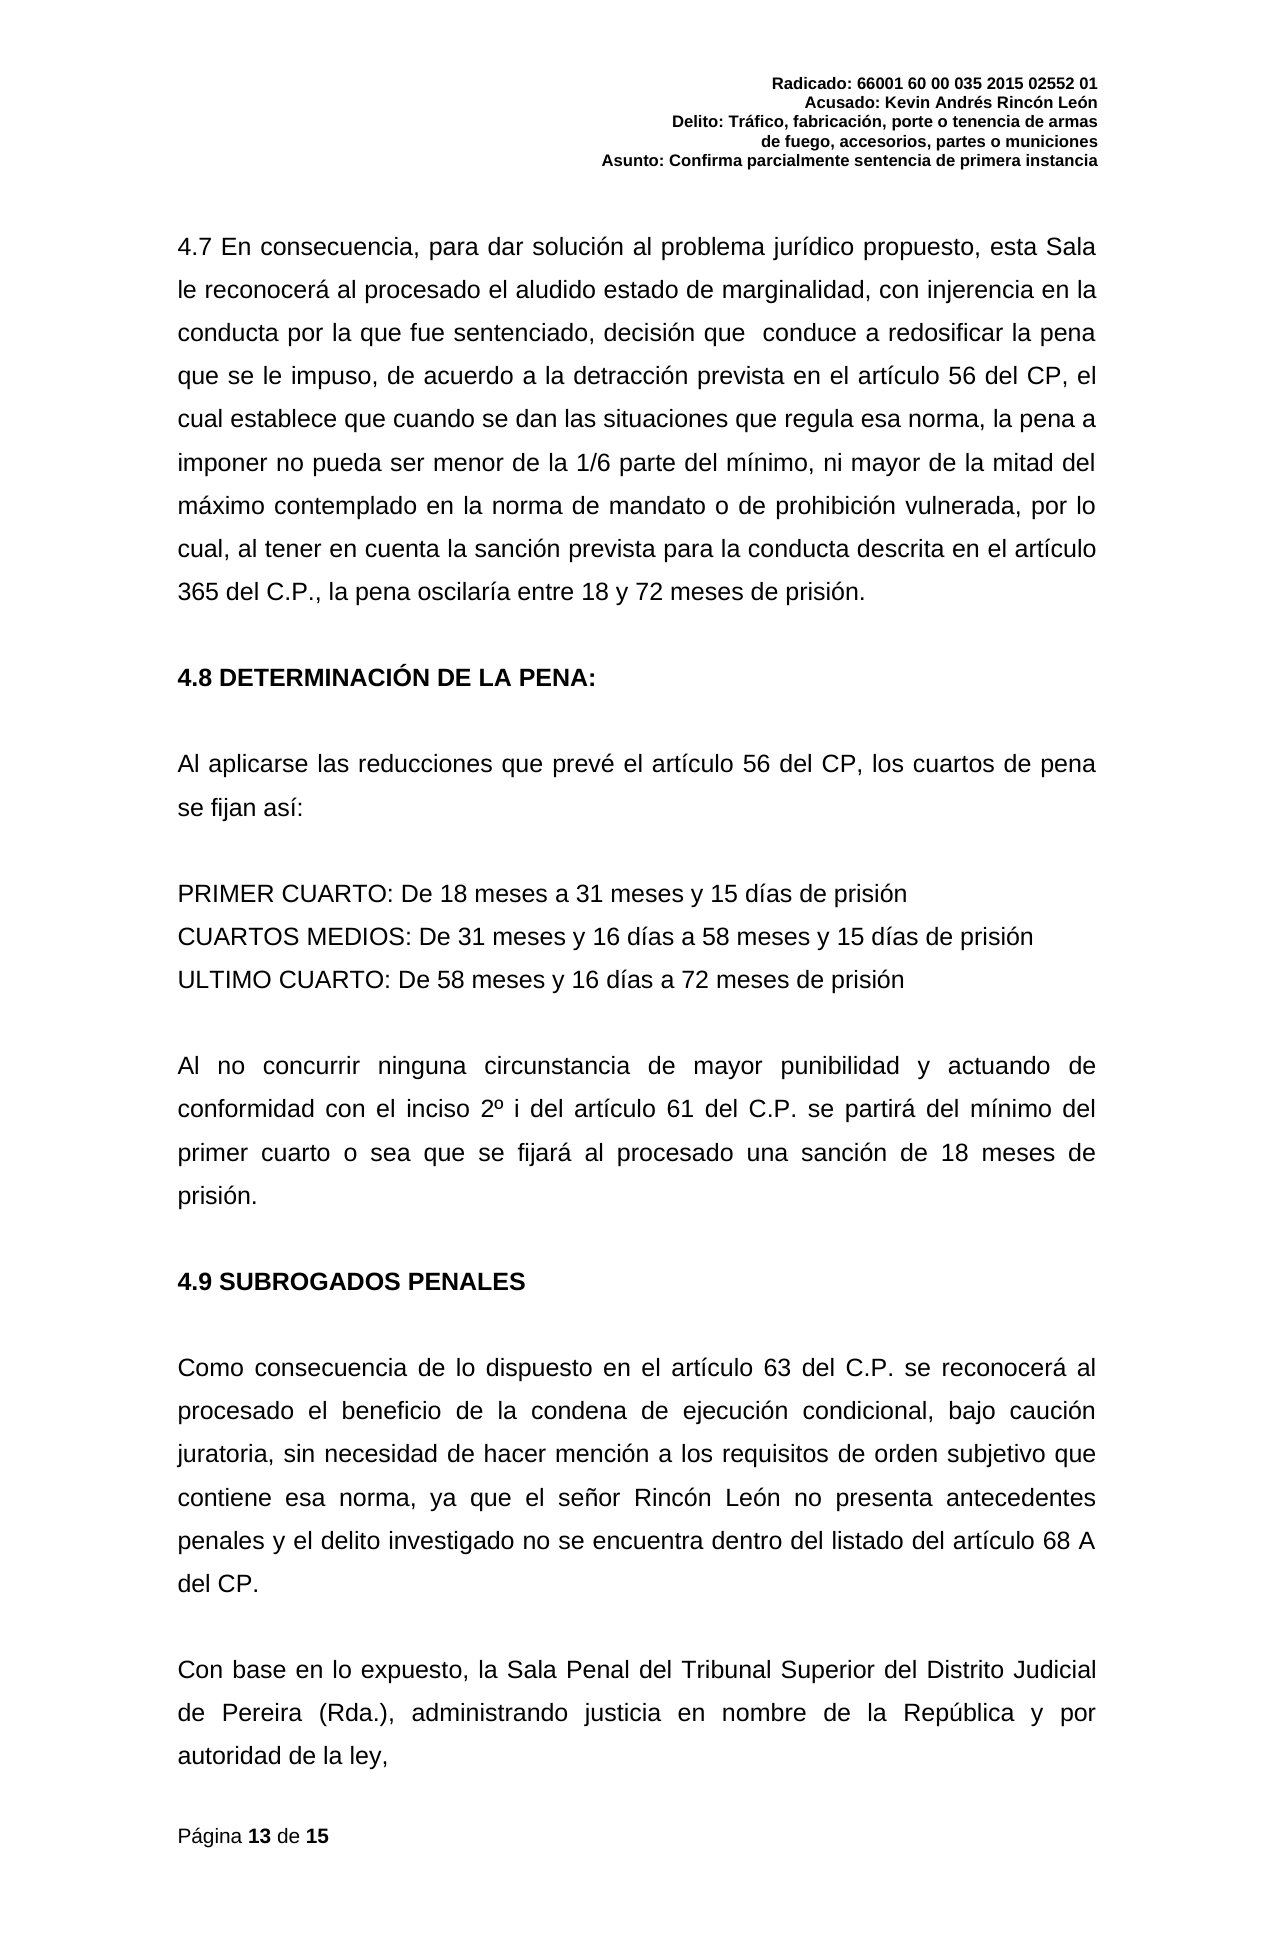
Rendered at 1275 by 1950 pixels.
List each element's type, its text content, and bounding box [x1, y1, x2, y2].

text CUARTOS MEDIOS: De 31 meses y 16 días a 58 meses y 15 días de prisión [177, 922, 1098, 951]
text Al no concurrir ninguna circunstancia de mayor punibilidad y actuando de conformidad con el inciso 2º i del artículo 61 del C.P. se partirá del mínimo del primer cuarto o sea que se fijará al procesado una sanción de 18 meses de prisión. [177, 1051, 1098, 1209]
text 4.8 DETERMINACIÓN DE LA PENA: [177, 663, 1098, 692]
text 4.9 SUBROGADOS PENALES [177, 1267, 1098, 1296]
text 4.7 En consecuencia, para dar solución al problema jurídico propuesto, esta Sala le reconocerá al procesado el aludido estado de marginalidad, con injerencia en la conducta por la que fue sentenciado, decisión que conduce a redosificar la pena que se le impuso, de acuerdo a la detracción prevista en el artículo 56 del CP, el cual establece que cuando se dan las situaciones que regula esa norma, la pena a imponer no pueda ser menor de la 1/6 parte del mínimo, ni mayor de la mitad del máximo contemplado en la norma de mandato o de prohibición vulnerada, por lo cual, al tener en cuenta la sanción prevista para la conducta descrita en el artículo 365 del C.P., la pena oscilaría entre 18 y 72 meses de prisión. [177, 232, 1098, 606]
text Como consecuencia de lo dispuesto en el artículo 63 del C.P. se reconocerá al procesado el beneficio de la condena de ejecución condicional, bajo caución juratoria, sin necesidad de hacer mención a los requisitos de orden subjetivo que contiene esa norma, ya que el señor Rincón León no presenta antecedentes penales y el delito investigado no se encuentra dentro del listado del artículo 68 A del CP. [177, 1353, 1098, 1598]
text ULTIMO CUARTO: De 58 meses y 16 días a 72 meses de prisión [177, 965, 1098, 994]
text Al aplicarse las reducciones que prevé el artículo 56 del CP, los cuartos de pena se fijan así: [177, 749, 1098, 821]
text Con base en lo expuesto, la Sala Penal del Tribunal Superior del Distrito Judicial de Pereira (Rda.), administrando justicia en nombre de la República y por autoridad de la ley, [177, 1655, 1098, 1770]
text PRIMER CUARTO: De 18 meses a 31 meses y 15 días de prisión [177, 879, 1098, 908]
